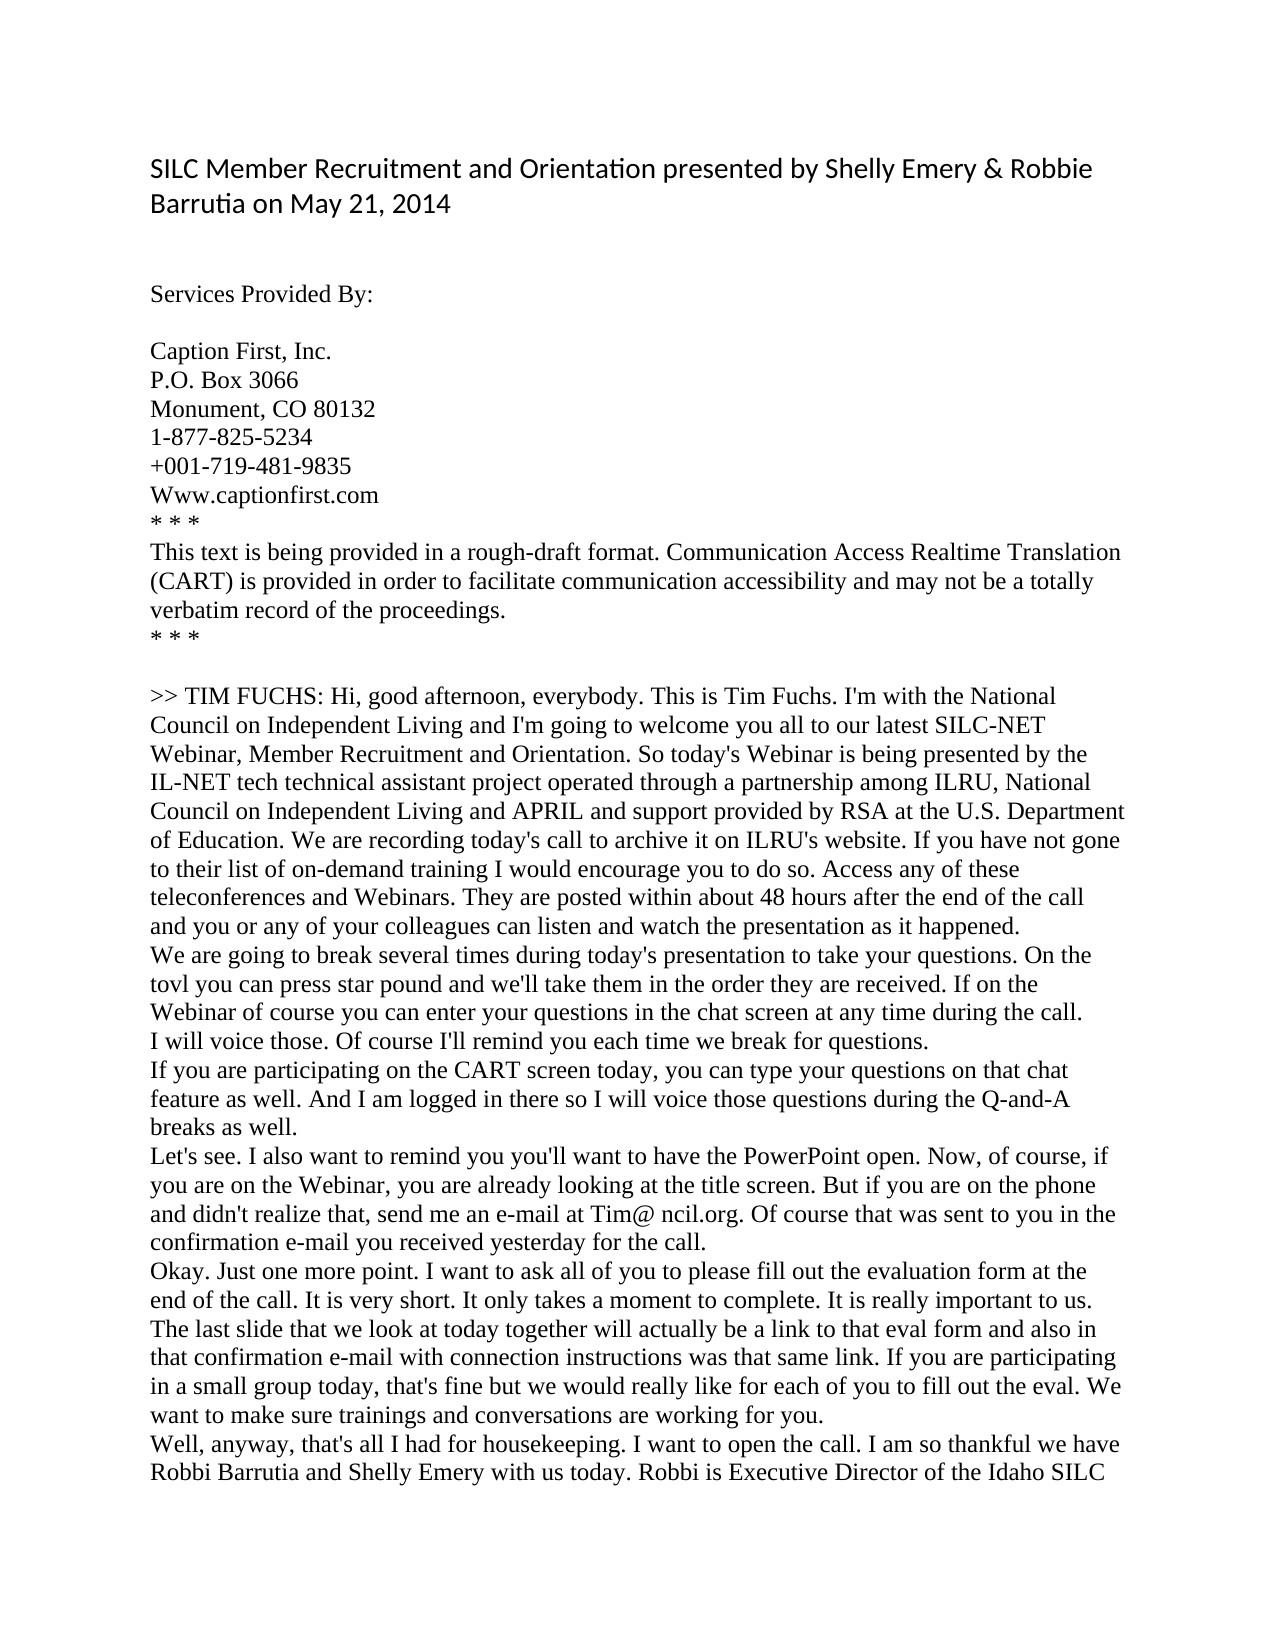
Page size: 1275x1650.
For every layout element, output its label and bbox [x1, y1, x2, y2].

text [150, 150, 1125, 1486]
